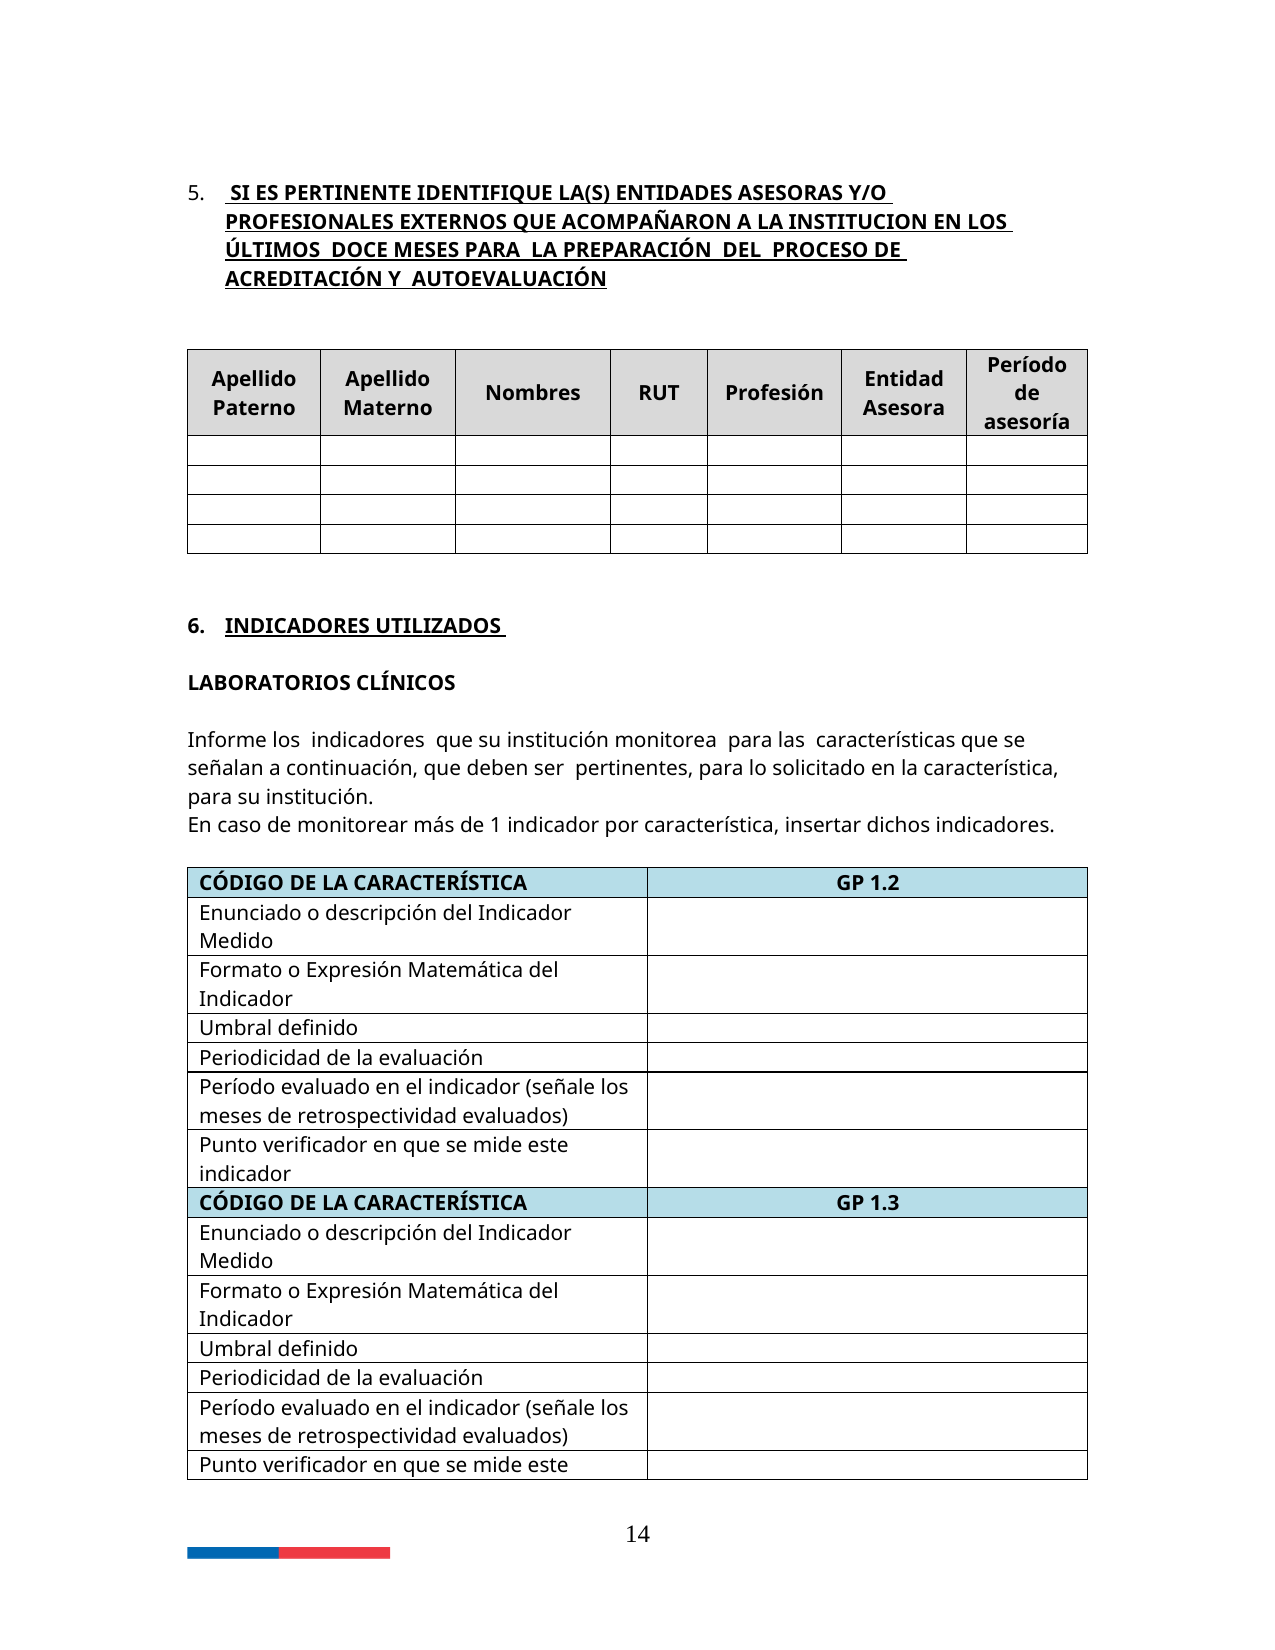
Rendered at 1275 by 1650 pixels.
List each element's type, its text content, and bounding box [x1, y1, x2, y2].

table_cell [648, 898, 1087, 954]
table_cell [456, 466, 610, 494]
table_header Apellido Materno [321, 350, 455, 435]
table_cell [708, 436, 841, 465]
table_cell [648, 1073, 1087, 1129]
table_cell [648, 1451, 1087, 1479]
table_header Profesión [708, 350, 841, 435]
table_header RUT [611, 350, 707, 435]
table_cell [456, 495, 610, 524]
table_cell Periodicidad de la evaluación [188, 1043, 647, 1071]
table_header GP 1.2 [648, 868, 1087, 897]
table_cell [321, 466, 455, 494]
table_cell Formato o Expresión Matemática del Indicador [188, 1276, 647, 1333]
table_cell [967, 525, 1087, 553]
table_cell [456, 436, 610, 465]
table_cell [648, 1218, 1087, 1275]
table_cell [648, 1276, 1087, 1333]
table_cell [188, 466, 320, 494]
table_cell [648, 1014, 1087, 1042]
table_cell Período evaluado en el indicador (señale los meses de retrospectividad evaluados) [188, 1073, 647, 1129]
table_cell Umbral definido [188, 1334, 647, 1362]
table_cell [648, 956, 1087, 1012]
picture [187, 1547, 391, 1559]
table_cell [708, 525, 841, 553]
table_cell CÓDIGO DE LA CARACTERÍSTICA [188, 1188, 647, 1217]
table_header Período de asesoría [967, 350, 1087, 435]
table_cell Período evaluado en el indicador (señale los meses de retrospectividad evaluados) [188, 1393, 647, 1449]
table_cell GP 1.3 [648, 1188, 1087, 1217]
table_cell [611, 436, 707, 465]
table_cell [648, 1043, 1087, 1071]
list si es pertinente Identifique la(s) entidades asesoras y/o profesionales externos que acompaÑaron a la institucion en los Últimos doce meses para la preparaciÓn deL PROCESO DE ACREDITACIÓN Y AUTOEVALUACIÓN [187, 178, 1031, 292]
table_cell Enunciado o descripción del Indicador Medido [188, 1218, 647, 1275]
table_cell [842, 466, 966, 494]
table_cell [188, 495, 320, 524]
text En caso de monitorear más de 1 indicador por característica, insertar dichos indicadores. [187, 810, 1088, 839]
table_cell [188, 436, 320, 465]
text Informe los indicadores que su institución monitorea para las características que se señalan a continuación, que deben ser pertinentes, para lo solicitado en la característica, para su institución. [187, 725, 1088, 810]
table_cell [611, 466, 707, 494]
table_cell Enunciado o descripción del Indicador Medido [188, 898, 647, 954]
table_cell [648, 1334, 1087, 1362]
table_cell [648, 1393, 1087, 1449]
table_cell [188, 525, 320, 553]
table_cell [842, 525, 966, 553]
table_cell [321, 525, 455, 553]
table_cell [967, 495, 1087, 524]
table_cell [611, 525, 707, 553]
table_header Apellido Paterno [188, 350, 320, 435]
table_header CÓDIGO DE LA CARACTERÍSTICA [188, 868, 647, 897]
table_cell [321, 436, 455, 465]
table_cell [648, 1130, 1087, 1187]
table_cell [611, 495, 707, 524]
table_cell Periodicidad de la evaluación [188, 1363, 647, 1392]
table_cell [842, 495, 966, 524]
table_cell [967, 466, 1087, 494]
table_cell Formato o Expresión Matemática del Indicador [188, 956, 647, 1012]
table_cell [648, 1363, 1087, 1392]
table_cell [188, 1451, 647, 1479]
table_cell [456, 525, 610, 553]
list INDICADORES UTILIZADOS [187, 611, 1088, 640]
table_cell [842, 436, 966, 465]
table_cell Umbral definido [188, 1014, 647, 1042]
table_cell [708, 466, 841, 494]
table_cell [321, 495, 455, 524]
table_cell Punto verificador en que se mide este indicador [188, 1130, 647, 1187]
text LABORATORIOS CLÍNICOS [187, 668, 1088, 697]
table_cell [708, 495, 841, 524]
table_header Entidad Asesora [842, 350, 966, 435]
table_header Nombres [456, 350, 610, 435]
table_cell [967, 436, 1087, 465]
